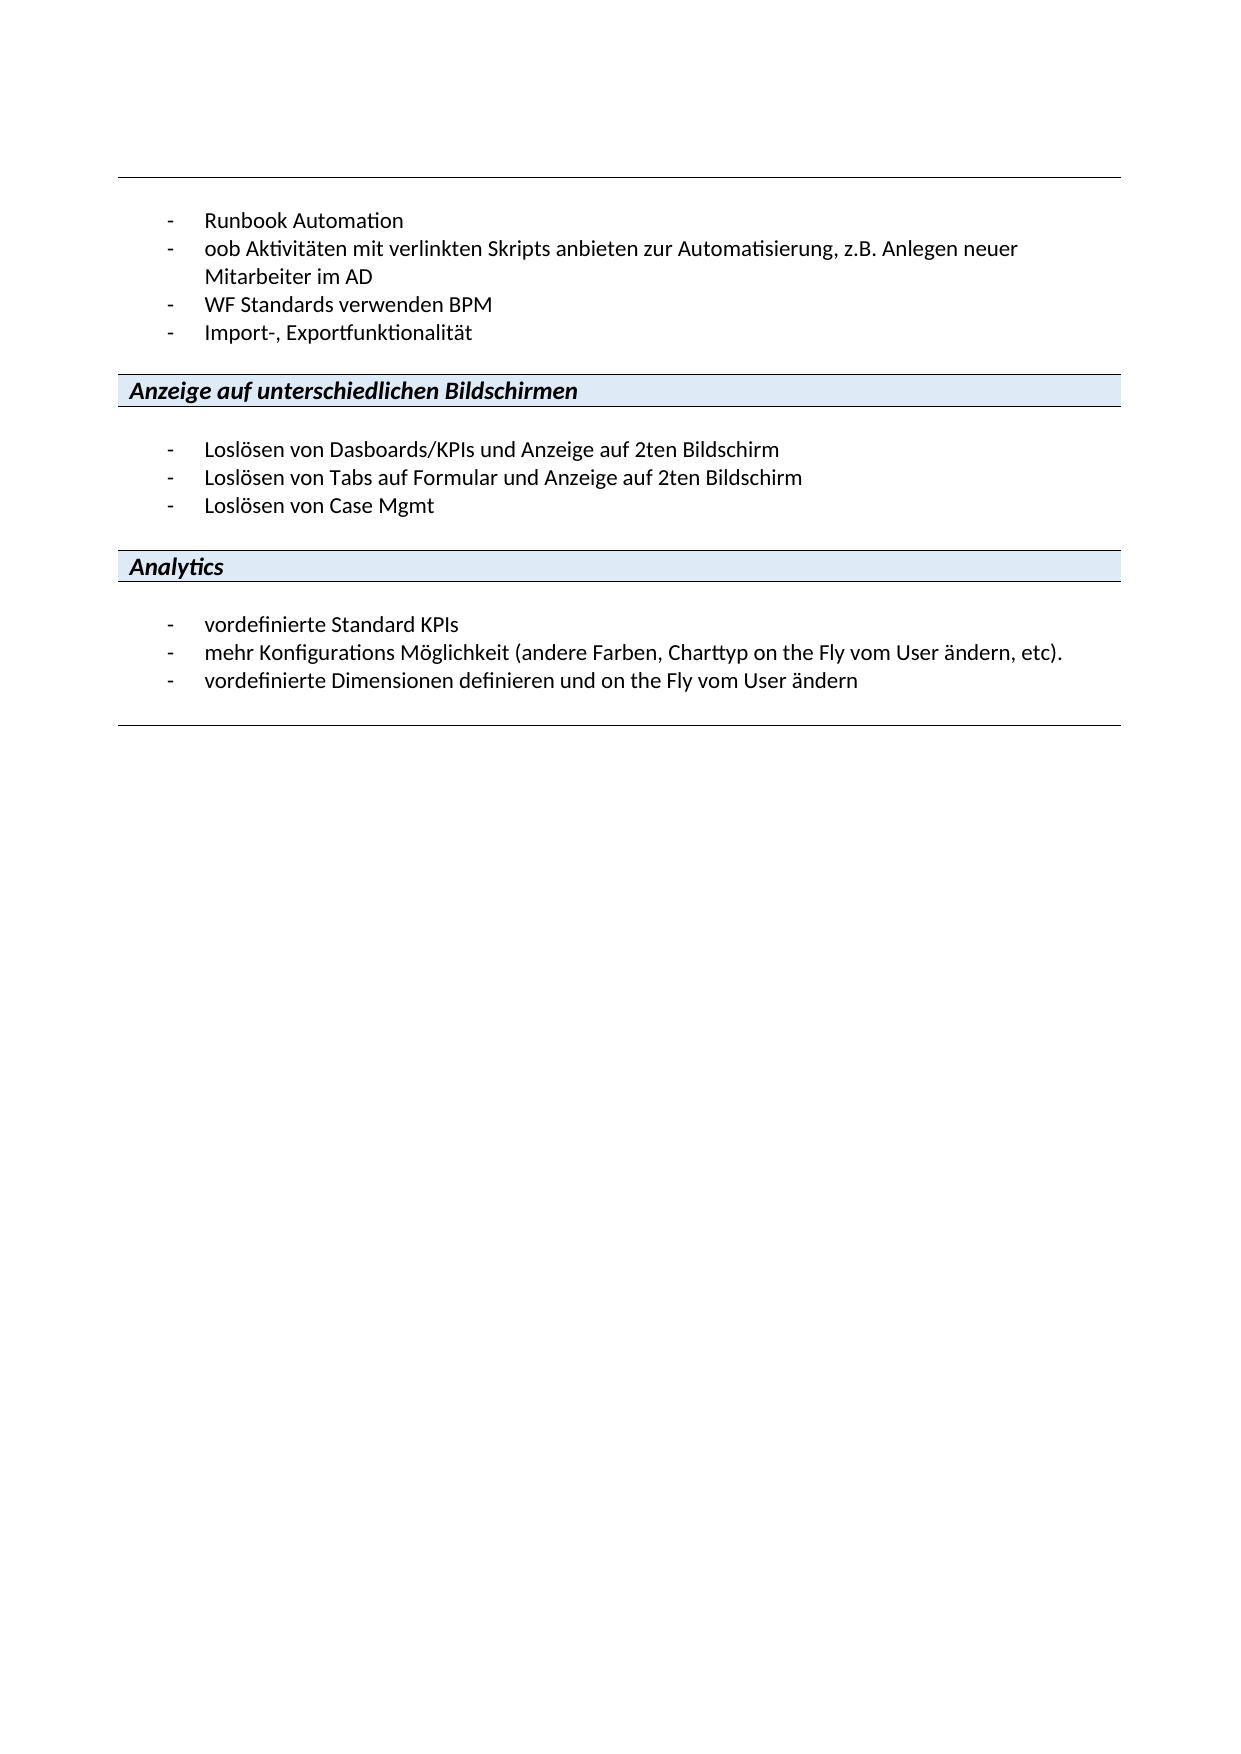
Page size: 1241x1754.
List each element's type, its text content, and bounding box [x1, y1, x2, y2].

table_cell Loslösen von Dasboards/KPIs und Anzeige auf 2ten Bildschirm Loslösen von Tabs auf Formular und Anzeige auf 2ten Bildschirm Loslösen von Case Mgmt [118, 407, 1121, 549]
table_cell vordefinierte Standard KPIs mehr Konfigurations Möglichkeit (andere Farben, Charttyp on the Fly vom User ändern, etc). vordefinierte Dimensionen definieren und on the Fly vom User ändern [118, 582, 1121, 725]
table_cell Runbook Automation oob Aktivitäten mit verlinkten Skripts anbieten zur Automatisierung, z.B. Anlegen neuer Mitarbeiter im AD WF Standards verwenden BPM Import-, Exportfunktionalität [118, 178, 1121, 374]
table_cell Anzeige auf unterschiedlichen Bildschirmen [118, 375, 1121, 406]
table_cell Analytics [118, 551, 1121, 581]
